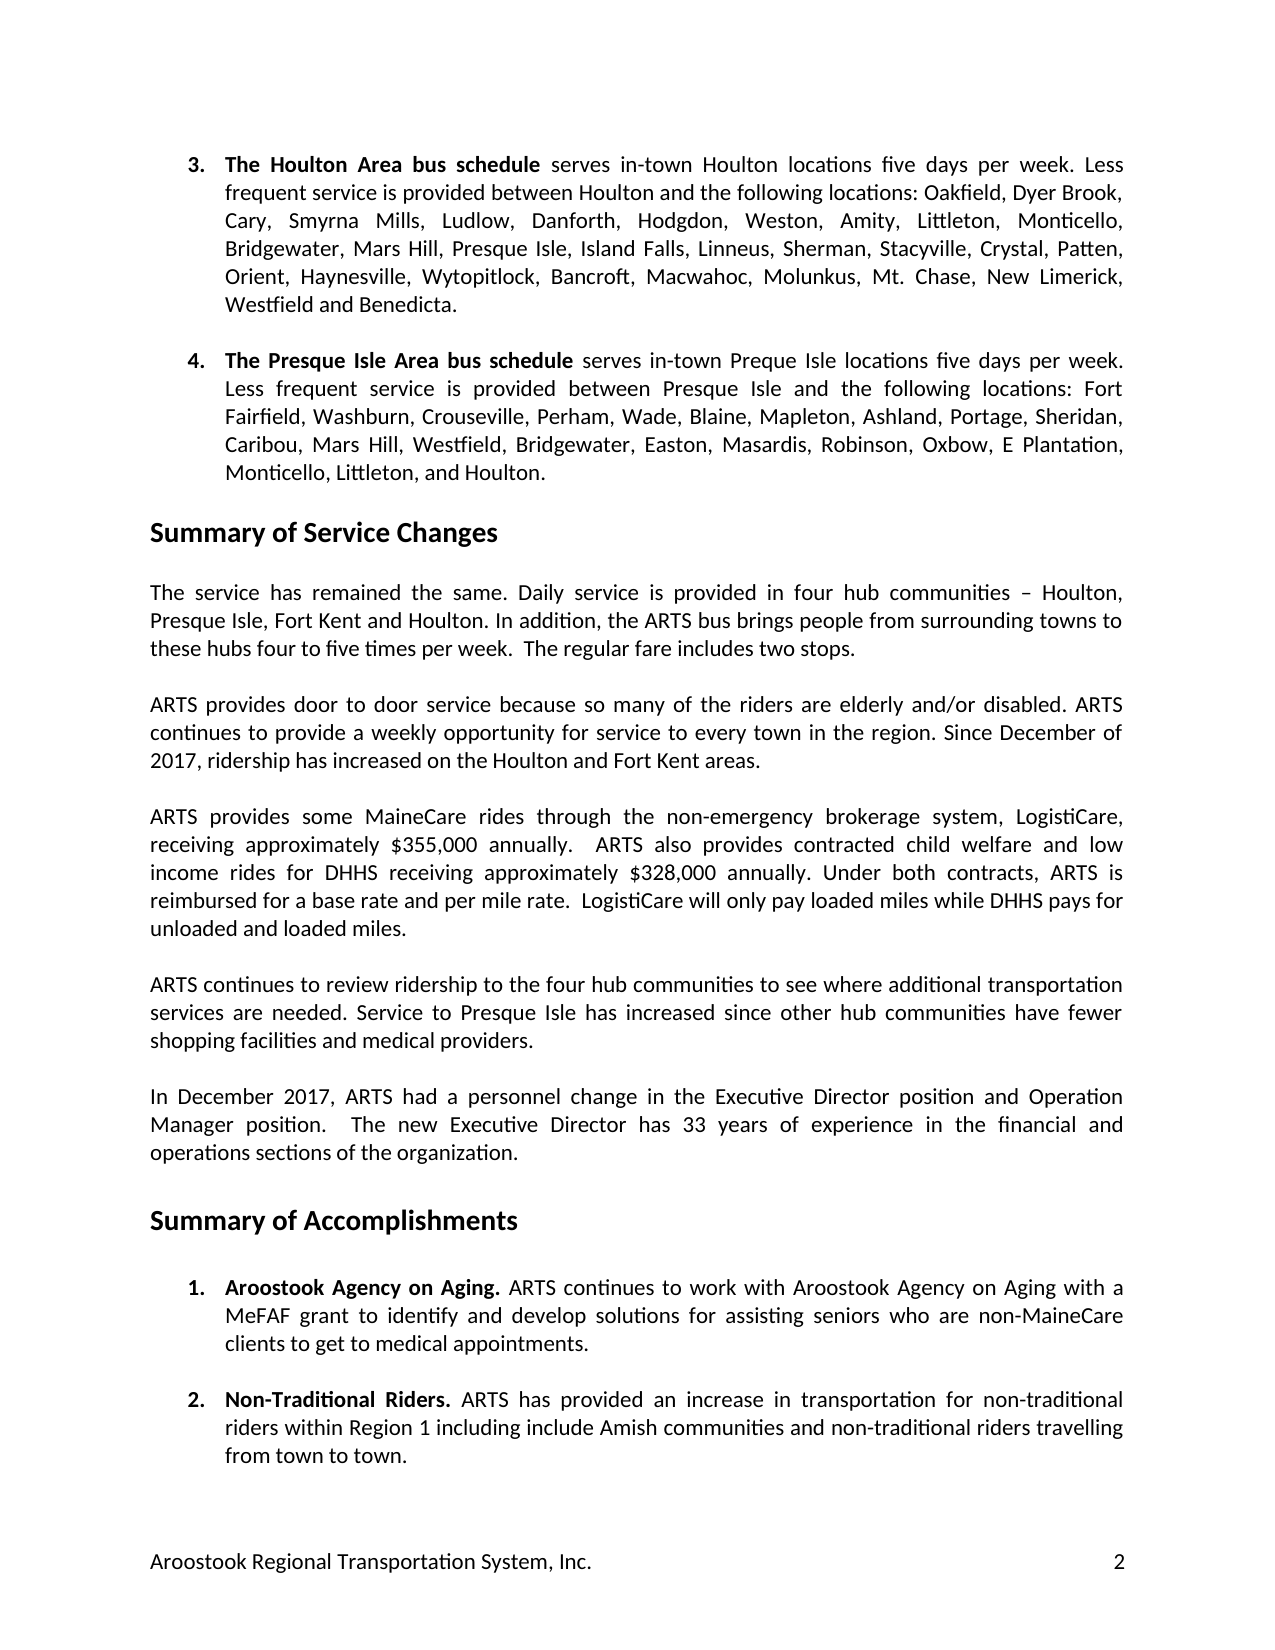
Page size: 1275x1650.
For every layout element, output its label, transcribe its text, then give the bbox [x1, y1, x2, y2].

text Summary of Service Changes [150, 514, 1125, 550]
list Non-Traditional Riders. ARTS has provided an increase in transportation for non-traditional riders within Region 1 including include Amish communities and non-traditional riders travelling from town to town. [187, 1385, 1125, 1469]
text In December 2017, ARTS had a personnel change in the Executive Director position and Operation Manager position. The new Executive Director has 33 years of experience in the financial and operations sections of the organization. [150, 1082, 1125, 1166]
list The Houlton Area bus schedule serves in-town Houlton locations five days per week. Less frequent service is provided between Houlton and the following locations: Oakfield, Dyer Brook, Cary, Smyrna Mills, Ludlow, Danforth, Hodgdon, Weston, Amity, Littleton, Monticello, Bridgewater, Mars Hill, Presque Isle, Island Falls, Linneus, Sherman, Stacyville, Crystal, Patten, Orient, Haynesville, Wytopitlock, Bancroft, Macwahoc, Molunkus, Mt. Chase, New Limerick, Westfield and Benedicta. [187, 150, 1125, 318]
list Aroostook Agency on Aging. ARTS continues to work with Aroostook Agency on Aging with a MeFAF grant to identify and develop solutions for assisting seniors who are non-MaineCare clients to get to medical appointments. [187, 1273, 1125, 1357]
text The service has remained the same. Daily service is provided in four hub communities – Houlton, Presque Isle, Fort Kent and Houlton. In addition, the ARTS bus brings people from surrounding towns to these hubs four to five times per week. The regular fare includes two stops. [150, 578, 1125, 662]
list The Presque Isle Area bus schedule serves in-town Preque Isle locations five days per week. Less frequent service is provided between Presque Isle and the following locations: Fort Fairfield, Washburn, Crouseville, Perham, Wade, Blaine, Mapleton, Ashland, Portage, Sheridan, Caribou, Mars Hill, Westfield, Bridgewater, Easton, Masardis, Robinson, Oxbow, E Plantation, Monticello, Littleton, and Houlton. [187, 346, 1125, 486]
text ARTS provides some MaineCare rides through the non-emergency brokerage system, LogistiCare, receiving approximately $355,000 annually. ARTS also provides contracted child welfare and low income rides for DHHS receiving approximately $328,000 annually. Under both contracts, ARTS is reimbursed for a base rate and per mile rate. LogistiCare will only pay loaded miles while DHHS pays for unloaded and loaded miles. [150, 802, 1125, 942]
text ARTS continues to review ridership to the four hub communities to see where additional transportation services are needed. Service to Presque Isle has increased since other hub communities have fewer shopping facilities and medical providers. [150, 970, 1125, 1054]
text ARTS provides door to door service because so many of the riders are elderly and/or disabled. ARTS continues to provide a weekly opportunity for service to every town in the region. Since December of 2017, ridership has increased on the Houlton and Fort Kent areas. [150, 690, 1125, 774]
text Summary of Accomplishments [150, 1202, 1125, 1238]
